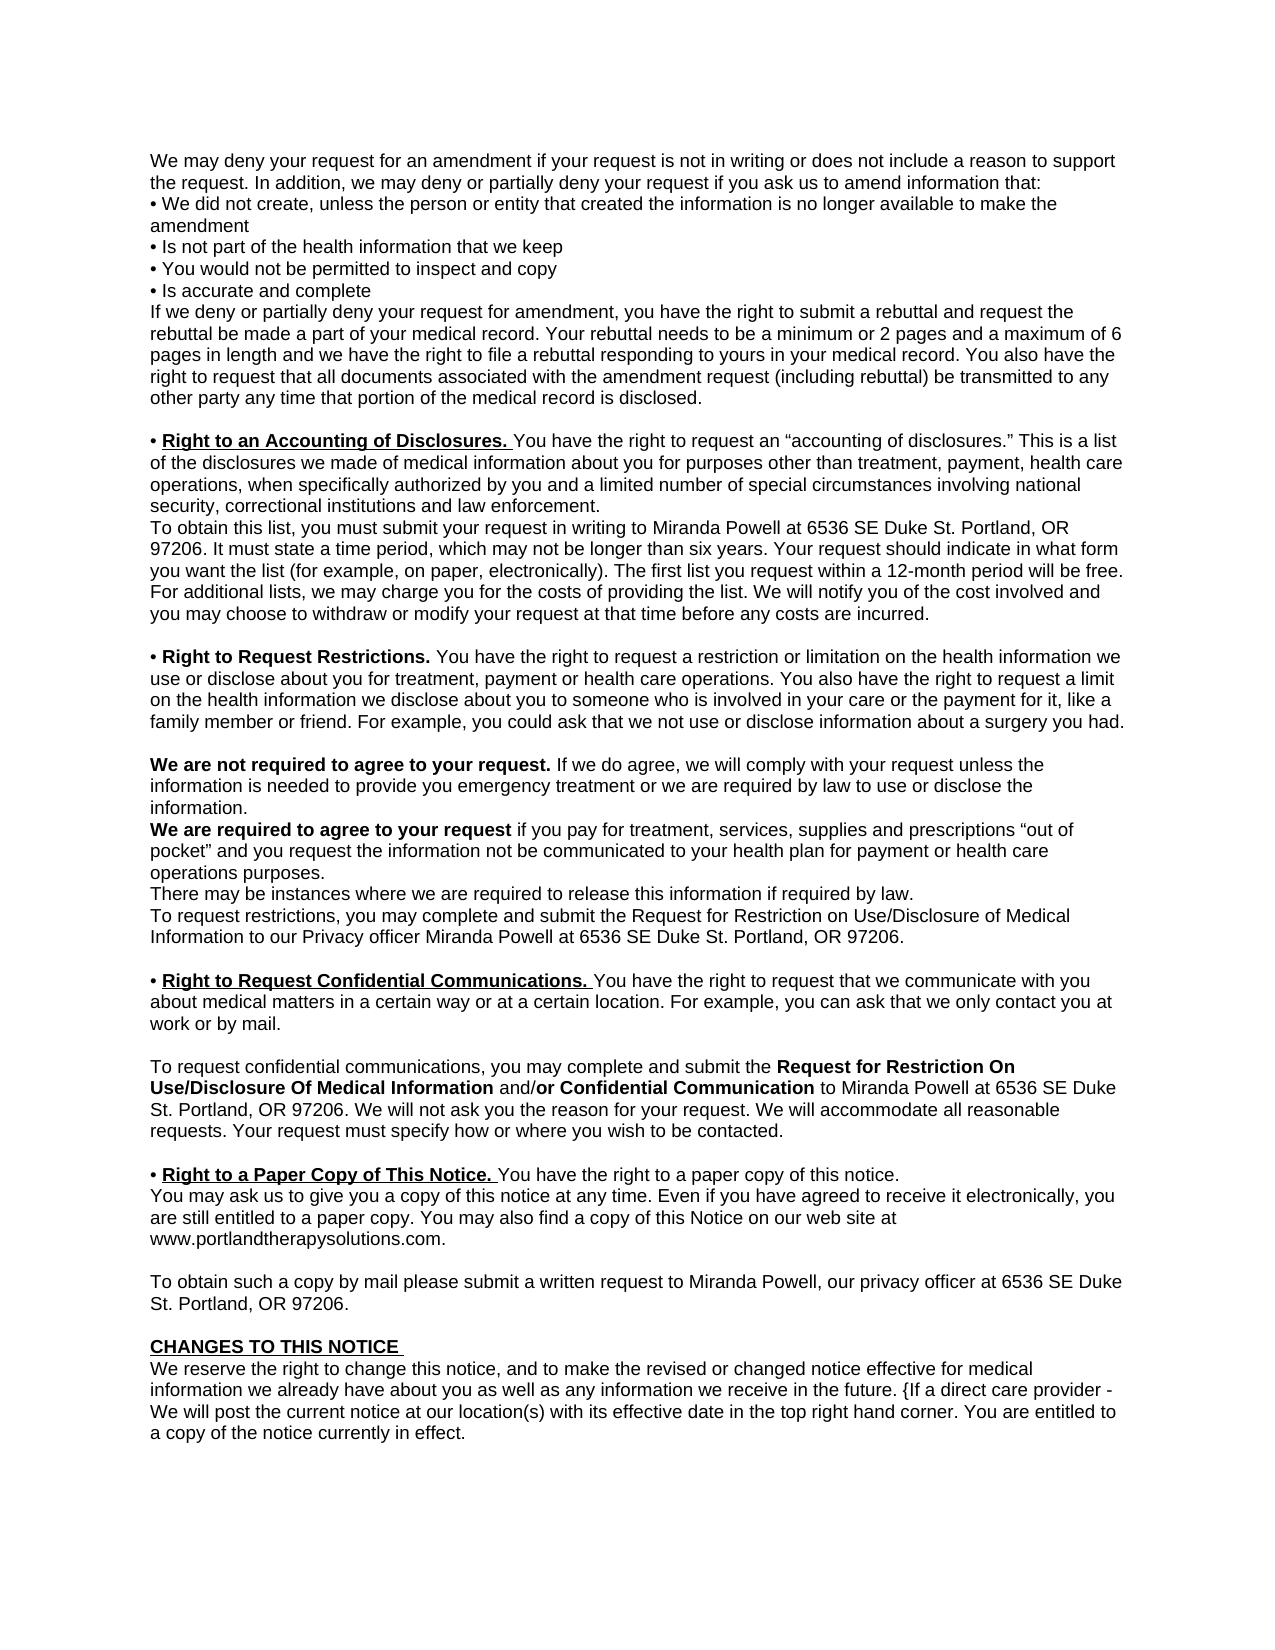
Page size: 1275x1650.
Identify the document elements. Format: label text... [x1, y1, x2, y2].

text • Is not part of the health information that we keep [150, 236, 1125, 258]
text To obtain such a copy by mail please submit a written request to Miranda Powell, our privacy officer at 6536 SE Duke St. Portland, OR 97206. [150, 1271, 1125, 1314]
text If we deny or partially deny your request for amendment, you have the right to submit a rebuttal and request the rebuttal be made a part of your medical record. Your rebuttal needs to be a minimum or 2 pages and a maximum of 6 pages in length and we have the right to file a rebuttal responding to yours in your medical record. You also have the right to request that all documents associated with the amendment request (including rebuttal) be transmitted to any other party any time that portion of the medical record is disclosed. [150, 301, 1125, 409]
text We reserve the right to change this notice, and to make the revised or changed notice effective for medical information we already have about you as well as any information we receive in the future. {If a direct care provider - We will post the current notice at our location(s) with its effective date in the top right hand corner. You are entitled to a copy of the notice currently in effect. [150, 1357, 1125, 1444]
text CHANGES TO THIS NOTICE [150, 1336, 1125, 1357]
text • Right to Request Restrictions. You have the right to request a restriction or limitation on the health information we use or disclose about you for treatment, payment or health care operations. You also have the right to request a limit on the health information we disclose about you to someone who is involved in your care or the payment for it, like a family member or friend. For example, you could ask that we not use or disclose information about a surgery you had. [150, 646, 1125, 732]
text We are required to agree to your request if you pay for treatment, services, supplies and prescriptions “out of pocket” and you request the information not be communicated to your health plan for payment or health care operations purposes. [150, 818, 1125, 883]
text To obtain this list, you must submit your request in writing to Miranda Powell at 6536 SE Duke St. Portland, OR 97206. It must state a time period, which may not be longer than six years. Your request should indicate in what form you want the list (for example, on paper, electronically). The first list you request within a 12-month period will be free. For additional lists, we may charge you for the costs of providing the list. We will notify you of the cost involved and you may choose to withdraw or modify your request at that time before any costs are incurred. [150, 517, 1125, 624]
text We are not required to agree to your request. If we do agree, we will comply with your request unless the information is needed to provide you emergency treatment or we are required by law to use or disclose the information. [150, 754, 1125, 818]
text There may be instances where we are required to release this information if required by law. [150, 883, 1125, 905]
text • Is accurate and complete [150, 279, 1125, 301]
text You may ask us to give you a copy of this notice at any time. Even if you have agreed to receive it electronically, you are still entitled to a paper copy. You may also find a copy of this Notice on our web site at www.portlandtherapysolutions.com. [150, 1185, 1125, 1250]
text To request restrictions, you may complete and submit the Request for Restriction on Use/Disclosure of Medical Information to our Privacy officer Miranda Powell at 6536 SE Duke St. Portland, OR 97206. [150, 905, 1125, 948]
text • We did not create, unless the person or entity that created the information is no longer available to make the amendment [150, 193, 1125, 236]
text We may deny your request for an amendment if your request is not in writing or does not include a reason to support the request. In addition, we may deny or partially deny your request if you ask us to amend information that: [150, 150, 1125, 193]
text To request confidential communications, you may complete and submit the Request for Restriction On Use/Disclosure Of Medical Information and/or Confidential Communication to Miranda Powell at 6536 SE Duke St. Portland, OR 97206. We will not ask you the reason for your request. We will accommodate all reasonable requests. Your request must specify how or where you wish to be contacted. [150, 1056, 1125, 1142]
text • Right to a Paper Copy of This Notice. You have the right to a paper copy of this notice. [150, 1163, 1125, 1185]
text • Right to Request Confidential Communications. You have the right to request that we communicate with you about medical matters in a certain way or at a certain location. For example, you can ask that we only contact you at work or by mail. [150, 969, 1125, 1034]
text • Right to an Accounting of Disclosures. You have the right to request an “accounting of disclosures.” This is a list of the disclosures we made of medical information about you for purposes other than treatment, payment, health care operations, when specifically authorized by you and a limited number of special circumstances involving national security, correctional institutions and law enforcement. [150, 430, 1125, 517]
text • You would not be permitted to inspect and copy [150, 258, 1125, 279]
